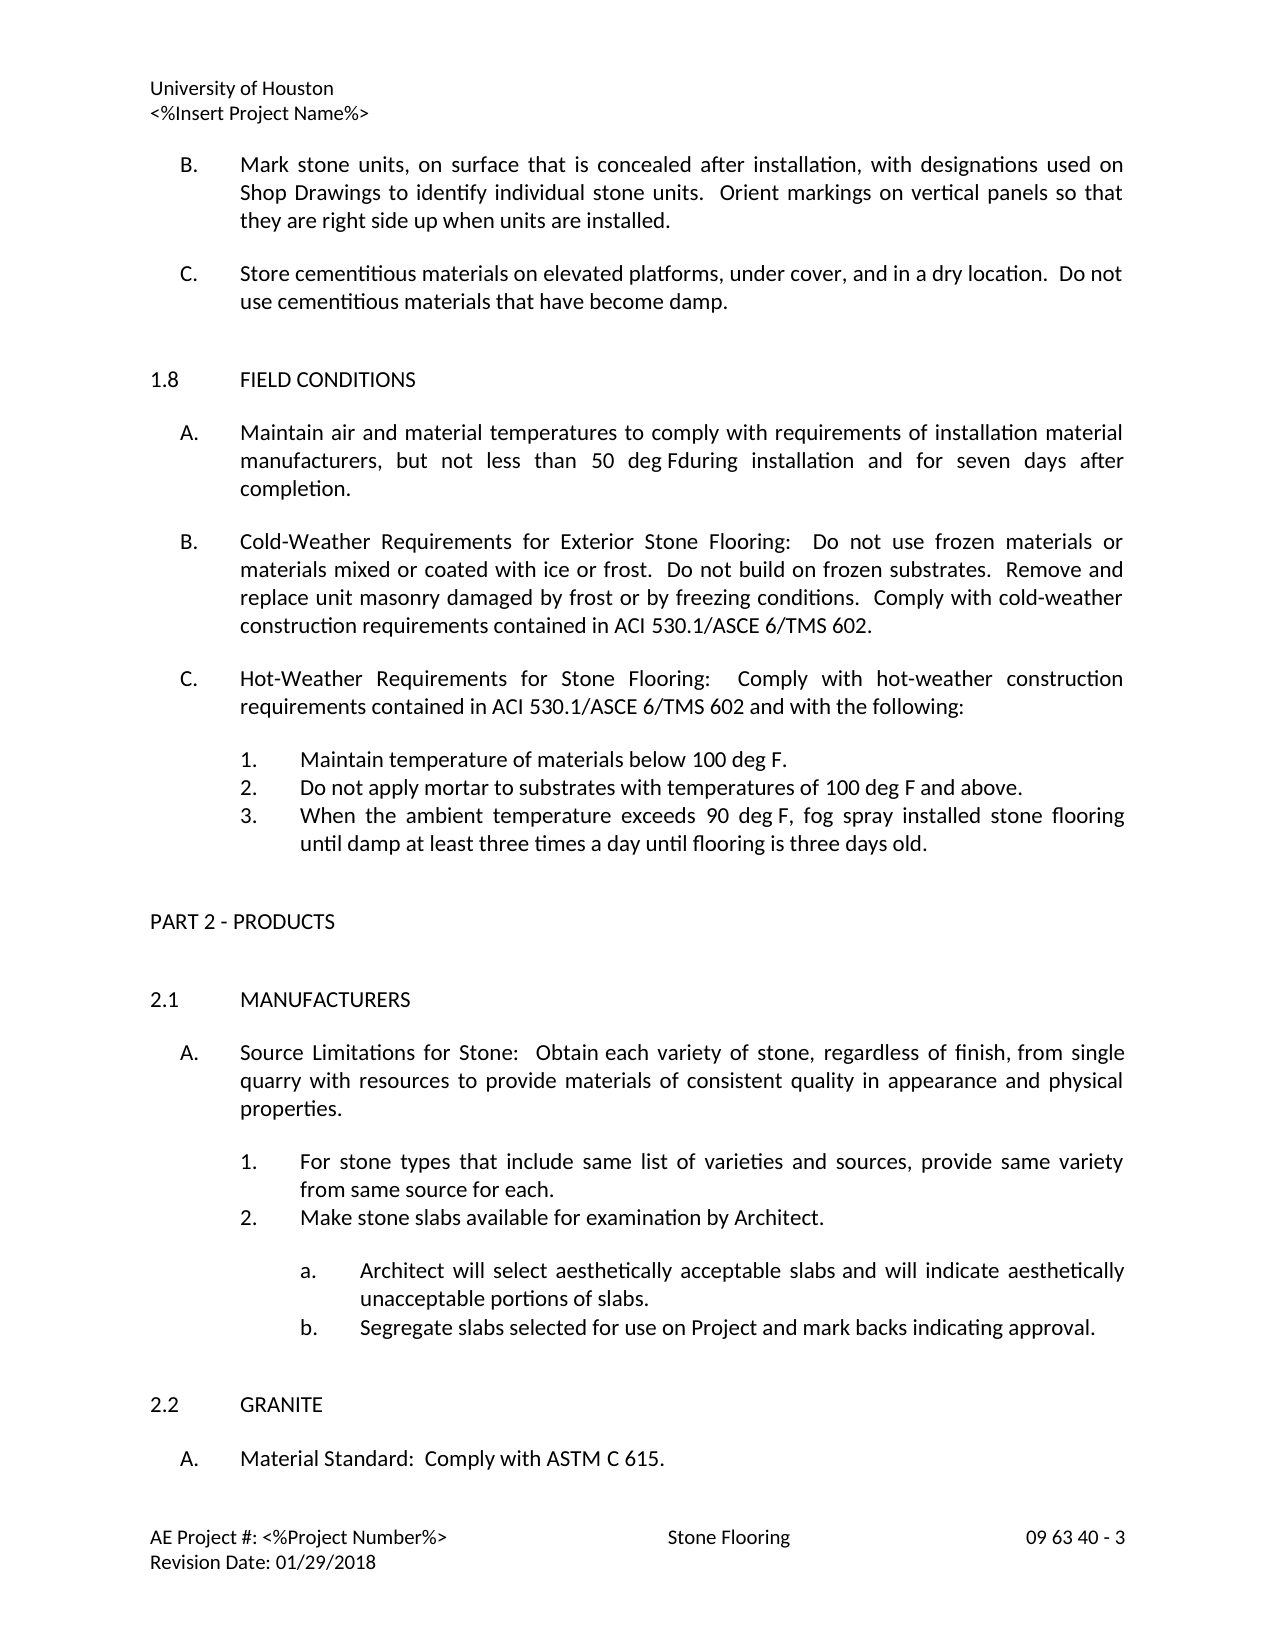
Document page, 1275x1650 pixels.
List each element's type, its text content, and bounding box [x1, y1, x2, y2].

text Store cementitious materials on elevated platforms, under cover, and in a dry location. Do not use cementitious materials that have become damp. [180, 259, 1125, 315]
text Maintain temperature of materials below 100 deg F (38 deg C). [240, 745, 1125, 773]
text Material Standard: Comply with ASTM C 615. [180, 1444, 1125, 1472]
text When the ambient temperature exceeds 90 deg F (32 deg C), fog spray installed stone flooring until damp at least three times a day until flooring is three days old. [240, 801, 1125, 857]
text Hot-Weather Requirements for Stone Flooring: Comply with hot-weather construction requirements contained in ACI 530.1/ASCE 6/TMS 602 and with the following: [180, 664, 1125, 720]
text Architect will select aesthetically acceptable slabs and will indicate aesthetically unacceptable portions of slabs. [300, 1257, 1125, 1313]
text Maintain air and material temperatures to comply with requirements of installation material manufacturers, but not less than 50 deg F (10 deg C)during installation and for seven days after completion. [180, 418, 1125, 502]
text Make stone slabs available for examination by Architect. [240, 1203, 1125, 1232]
text FIELD CONDITIONS [150, 365, 1125, 393]
text PRODUCTS [150, 907, 1125, 935]
text Cold-Weather Requirements for Exterior Stone Flooring: Do not use frozen materials or materials mixed or coated with ice or frost. Do not build on frozen substrates. Remove and replace unit masonry damaged by frost or by freezing conditions. Comply with cold-weather construction requirements contained in ACI 530.1/ASCE 6/TMS 602. [180, 527, 1125, 639]
text Mark stone units, on surface that is concealed after installation, with designations used on Shop Drawings to identify individual stone units. Orient markings on vertical panels so that they are right side up when units are installed. [180, 150, 1125, 234]
text GRANITE [150, 1391, 1125, 1419]
text Source Limitations for Stone: Obtain each variety of stone, regardless of finish, from single quarry with resources to provide materials of consistent quality in appearance and physical properties. [180, 1038, 1125, 1122]
text Segregate slabs selected for use on Project and mark backs indicating approval. [300, 1313, 1125, 1341]
text Do not apply mortar to substrates with temperatures of 100 deg F (38 deg C) and above. [240, 773, 1125, 801]
text For stone types that include same list of varieties and sources, provide same variety from same source for each. [240, 1147, 1125, 1203]
text MANUFACTURERS [150, 985, 1125, 1013]
